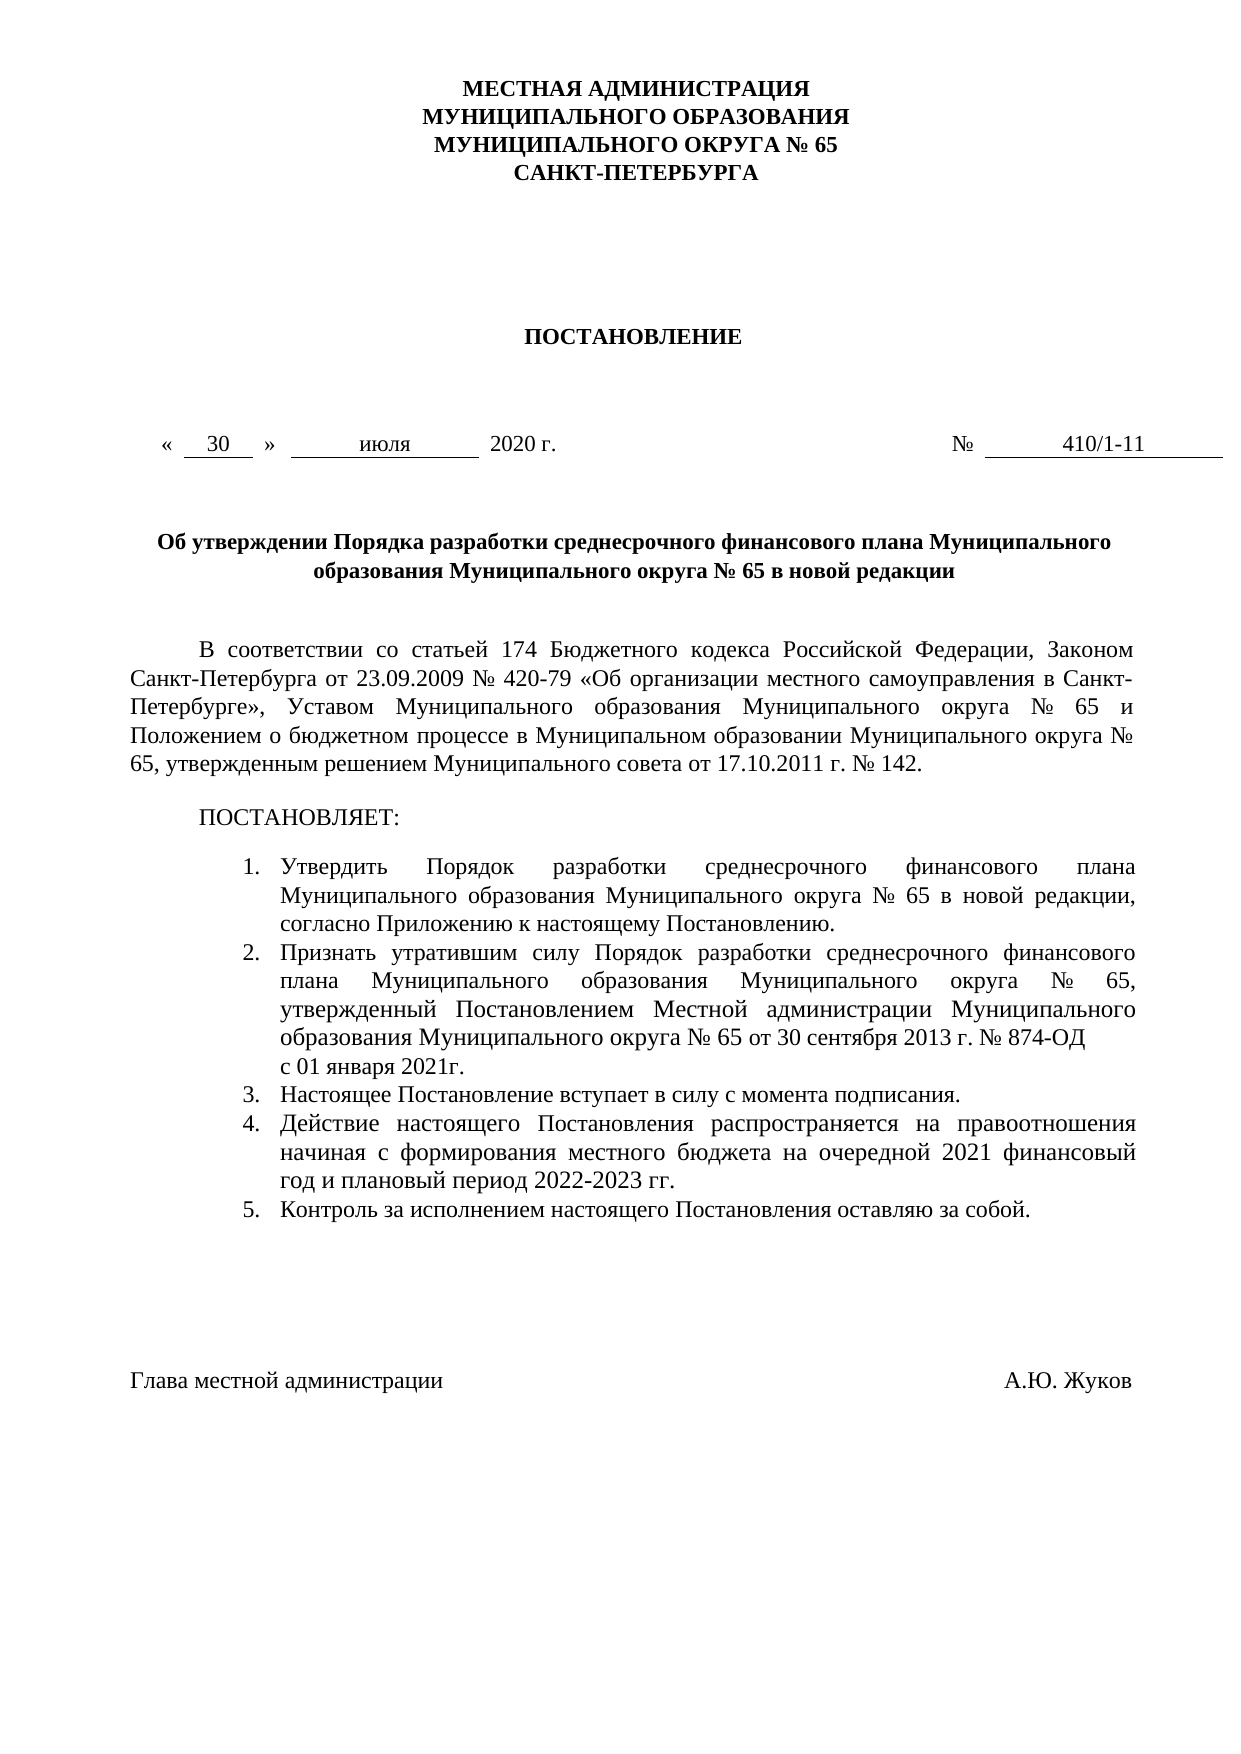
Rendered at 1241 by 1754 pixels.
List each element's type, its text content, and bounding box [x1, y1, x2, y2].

text САНКТ-ПЕТЕРБУРГА [130, 158, 1137, 186]
text МУНИЦИПАЛЬНОГО ОБРАЗОВАНИЯ [130, 102, 1137, 130]
text ПОСТАНОВЛЕНИЕ [130, 326, 1137, 349]
table_header 410/1-11 [985, 418, 1222, 457]
table_header 30 [184, 418, 253, 457]
list Признать утратившим силу Порядок разработки среднесрочного финансового плана Муниципального образования Муниципального округа № 65, утвержденный Постановлением Местной администрации Муниципального образования Муниципального округа № 65 от 30 сентября 2013 г. № 874-ОД с 01 января 2021г. [242, 937, 1137, 1080]
text Об утверждении Порядка разработки среднесрочного финансового плана Муниципального образования Муниципального округа № 65 в новой редакции [132, 526, 1137, 584]
list Настоящее Постановление вступает в силу с момента подписания. [242, 1080, 1137, 1108]
list Контроль за исполнением настоящего Постановления оставляю за собой. [242, 1194, 1137, 1223]
text Глава местной администрации А.Ю. Жуков [130, 1365, 1137, 1394]
text В соответствии со статьей 174 Бюджетного кодекса Российской Федерации, Законом Санкт-Петербурга от 23.09.2009 № 420-79 «Об организации местного самоуправления в Санкт-Петербурге», Уставом Муниципального образования Муниципального округа № 65 и Положением о бюджетном процессе в Муниципальном образовании Муниципального округа № 65, утвержденным решением Муниципального совета от 17.10.2011 г. № 142. [130, 635, 1134, 777]
table_header 2020 г. [479, 418, 655, 457]
table_header № [655, 418, 985, 457]
table_header » [253, 418, 291, 457]
text ПОСТАНОВЛЯЕТ: [130, 806, 1137, 830]
text МУНИЦИПАЛЬНОГО ОКРУГА № 65 [130, 130, 1137, 158]
table_header июля [291, 418, 478, 457]
list Действие настоящего Постановления распространяется на правоотношения начиная с формирования местного бюджета на очередной 2021 финансовый год и плановый период 2022-2023 гг. [242, 1108, 1137, 1194]
table_header « [149, 418, 183, 457]
list Утвердить Порядок разработки среднесрочного финансового плана Муниципального образования Муниципального округа № 65 в новой редакции, согласно Приложению к настоящему Постановлению. [242, 852, 1137, 937]
text МЕСТНАЯ АДМИНИСТРАЦИЯ [130, 74, 1137, 102]
